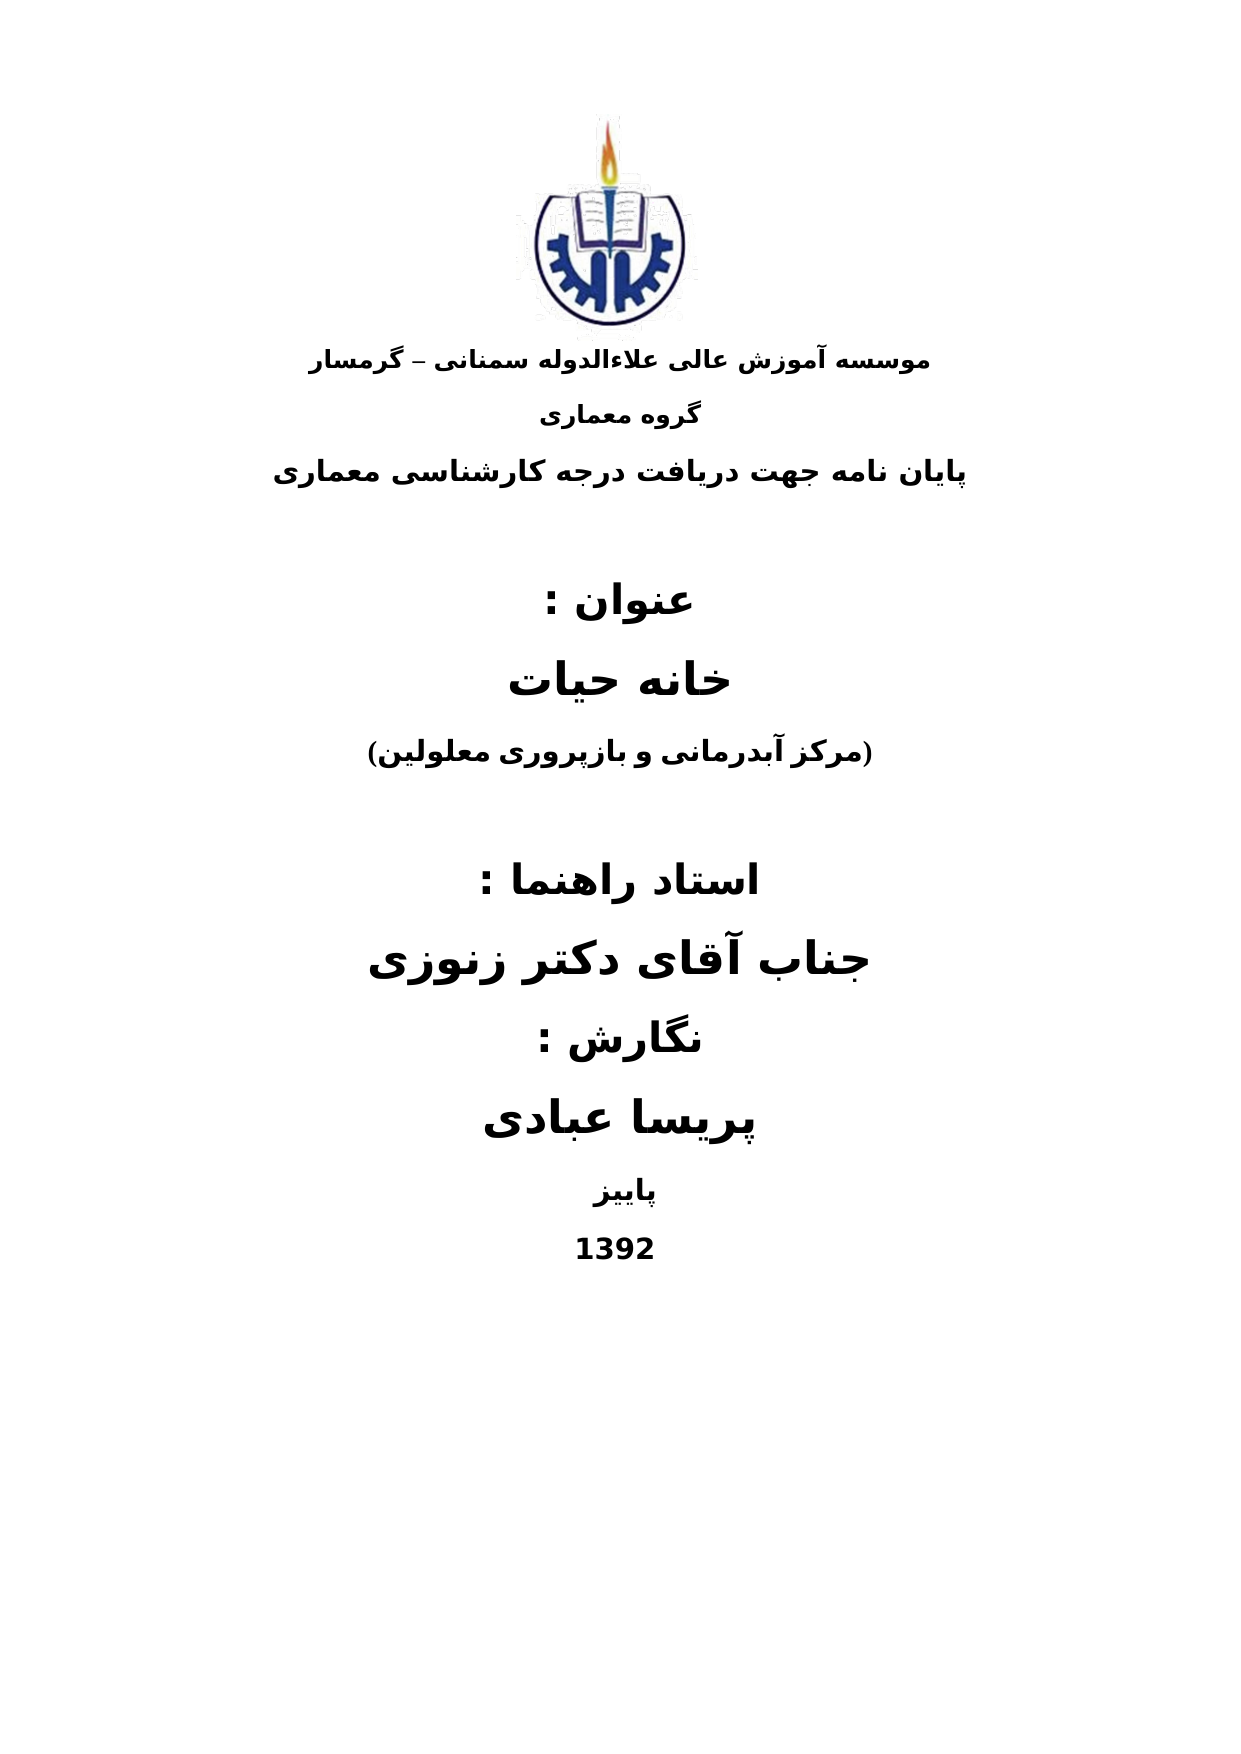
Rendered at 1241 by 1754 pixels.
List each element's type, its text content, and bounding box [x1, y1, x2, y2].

text (مرکز آبدرمانی و بازپروری معلولین) [180, 734, 1060, 768]
text پاییز [180, 1173, 1060, 1207]
text موسسه آموزش عالی علاءالدوله سمنانی – گرمسار [180, 150, 1060, 375]
text پریسا عبادی [180, 1091, 1060, 1144]
text جناب آقای دکتر زنوزی [180, 932, 1060, 986]
text خانه حیات [180, 652, 1060, 706]
text گروه معماری [180, 400, 1060, 429]
text پایان نامه جهت دریافت درجه کارشناسی معماری [180, 454, 1060, 488]
picture [516, 114, 698, 341]
text 1392 [180, 1233, 1060, 1267]
text استاد راهنما : [180, 856, 1060, 904]
text نگارش : [180, 1014, 1060, 1063]
text عنوان : [180, 576, 1060, 624]
